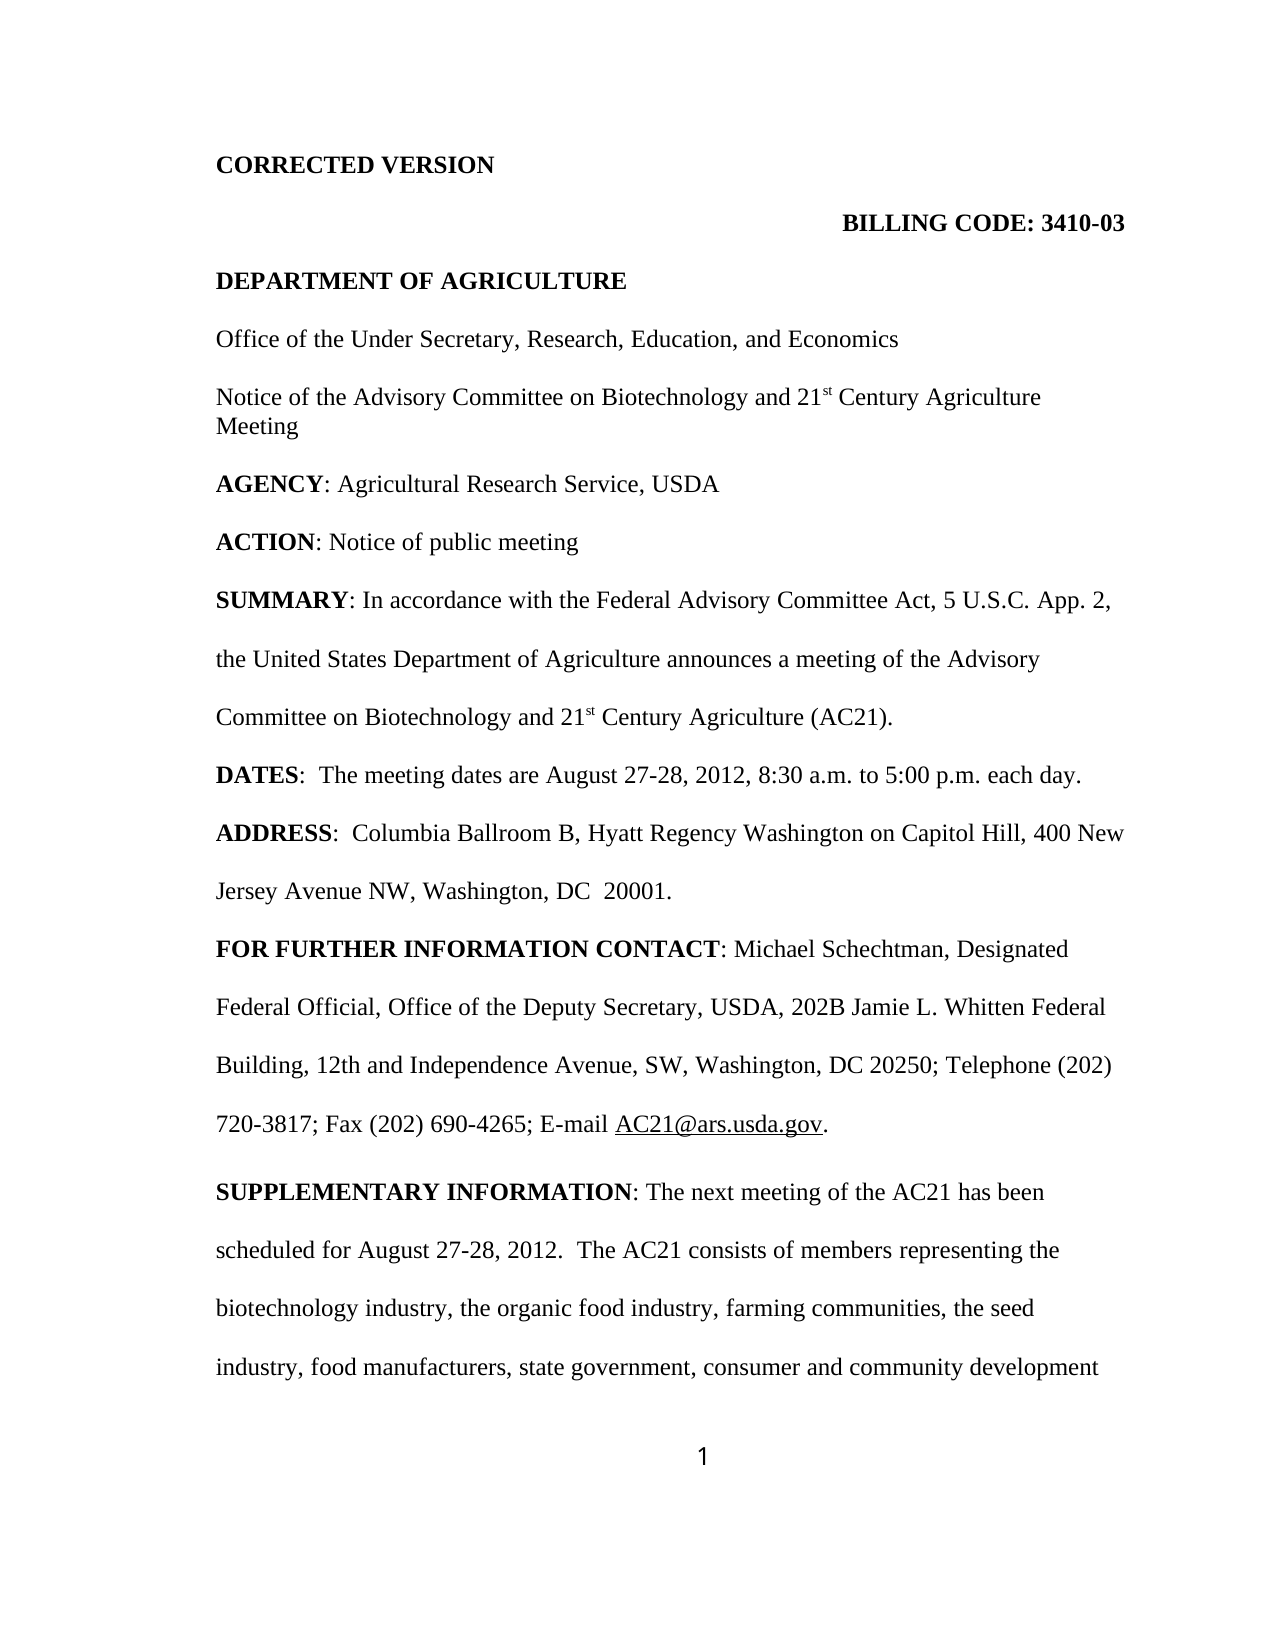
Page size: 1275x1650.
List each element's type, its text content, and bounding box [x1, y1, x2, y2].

subtitle BILLING CODE: 3410-03 [216, 208, 1125, 237]
text FOR FURTHER INFORMATION CONTACT: Michael Schechtman, Designated Federal Official, Office of the Deputy Secretary, USDA, 202B Jamie L. Whitten Federal Building, 12th and Independence Avenue, SW, Washington, DC 20250; Telephone (202) 720-3817; Fax (202) 690-4265; E-mail AC21@ars.usda.gov. [216, 934, 1125, 1138]
text Notice of the Advisory Committee on Biotechnology and 21st Century Agriculture Meeting [216, 382, 1125, 440]
text AGENCY: Agricultural Research Service, USDA [216, 469, 1125, 498]
text ADDRESS: Columbia Ballroom B, Hyatt Regency Washington on Capitol Hill, 400 New Jersey Avenue NW, Washington, DC 20001. [216, 818, 1125, 905]
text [216, 1177, 1125, 1381]
text DATES: The meeting dates are August 27-28, 2012, 8:30 a.m. to 5:00 p.m. each day. [216, 760, 1125, 789]
text SUMMARY: In accordance with the Federal Advisory Committee Act, 5 U.S.C. App. 2, the United States Department of Agriculture announces a meeting of the Advisory Committee on Biotechnology and 21st Century Agriculture (AC21). [216, 585, 1125, 731]
text ACTION: Notice of public meeting [216, 527, 1125, 556]
subtitle CORRECTED VERSION [216, 150, 1125, 179]
subtitle DEPARTMENT OF AGRICULTURE [216, 266, 1125, 295]
text Office of the Under Secretary, Research, Education, and Economics [216, 324, 1125, 353]
